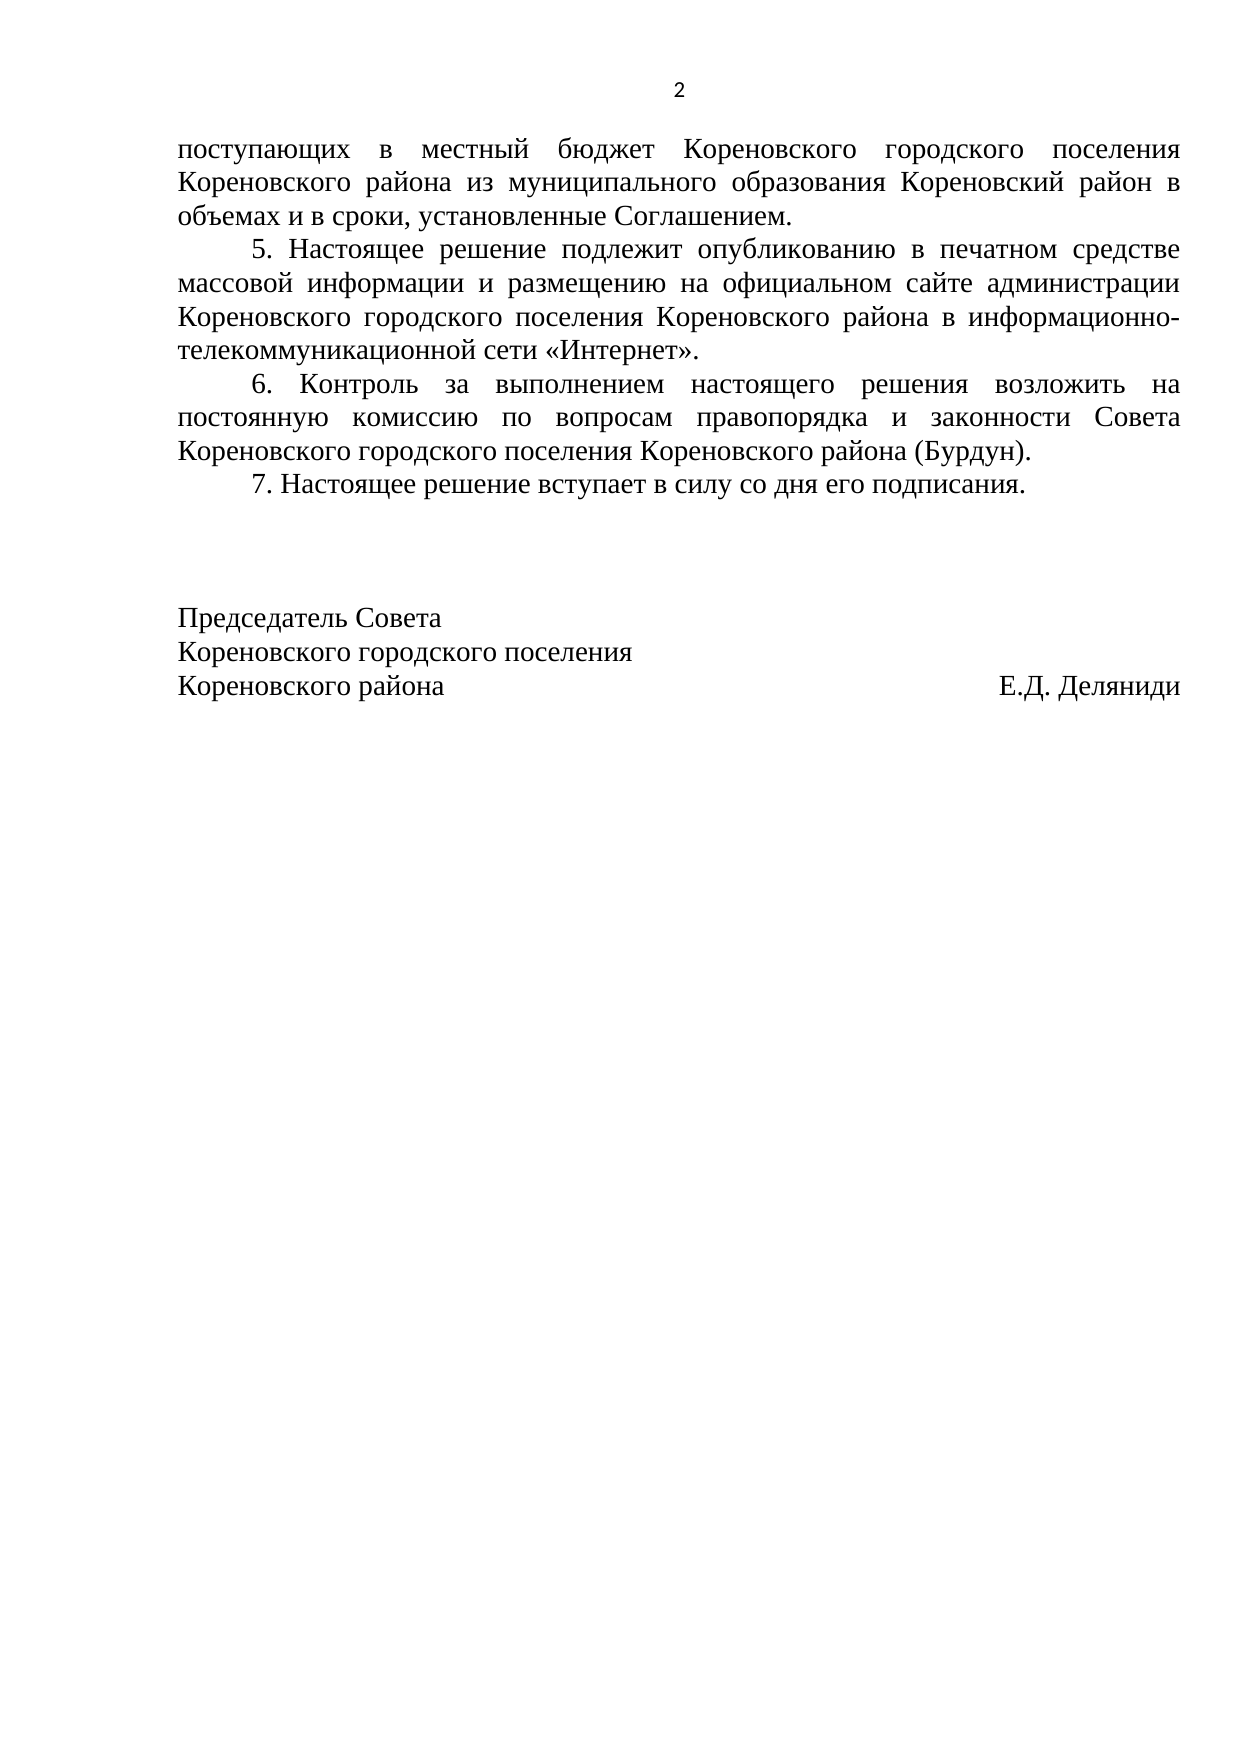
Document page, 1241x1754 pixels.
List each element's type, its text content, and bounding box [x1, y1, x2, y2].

text 6. Контроль за выполнением настоящего решения возложить на постоянную комиссию по вопросам правопорядка и законности Совета Кореновского городского поселения Кореновского района (Бурдун). [177, 366, 1181, 466]
text 5. Настоящее решение подлежит опубликованию в печатном средстве массовой информации и размещению на официальном сайте администрации Кореновского городского поселения Кореновского района в информационно-телекоммуникационной сети «Интернет». [177, 232, 1181, 366]
text Кореновского района Е.Д. Деляниди [177, 668, 1181, 701]
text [177, 131, 1181, 232]
text Председатель Совета [177, 601, 1181, 634]
text Кореновского городского поселения [177, 634, 1181, 668]
text 7. Настоящее решение вступает в силу со дня его подписания. [177, 466, 1181, 500]
